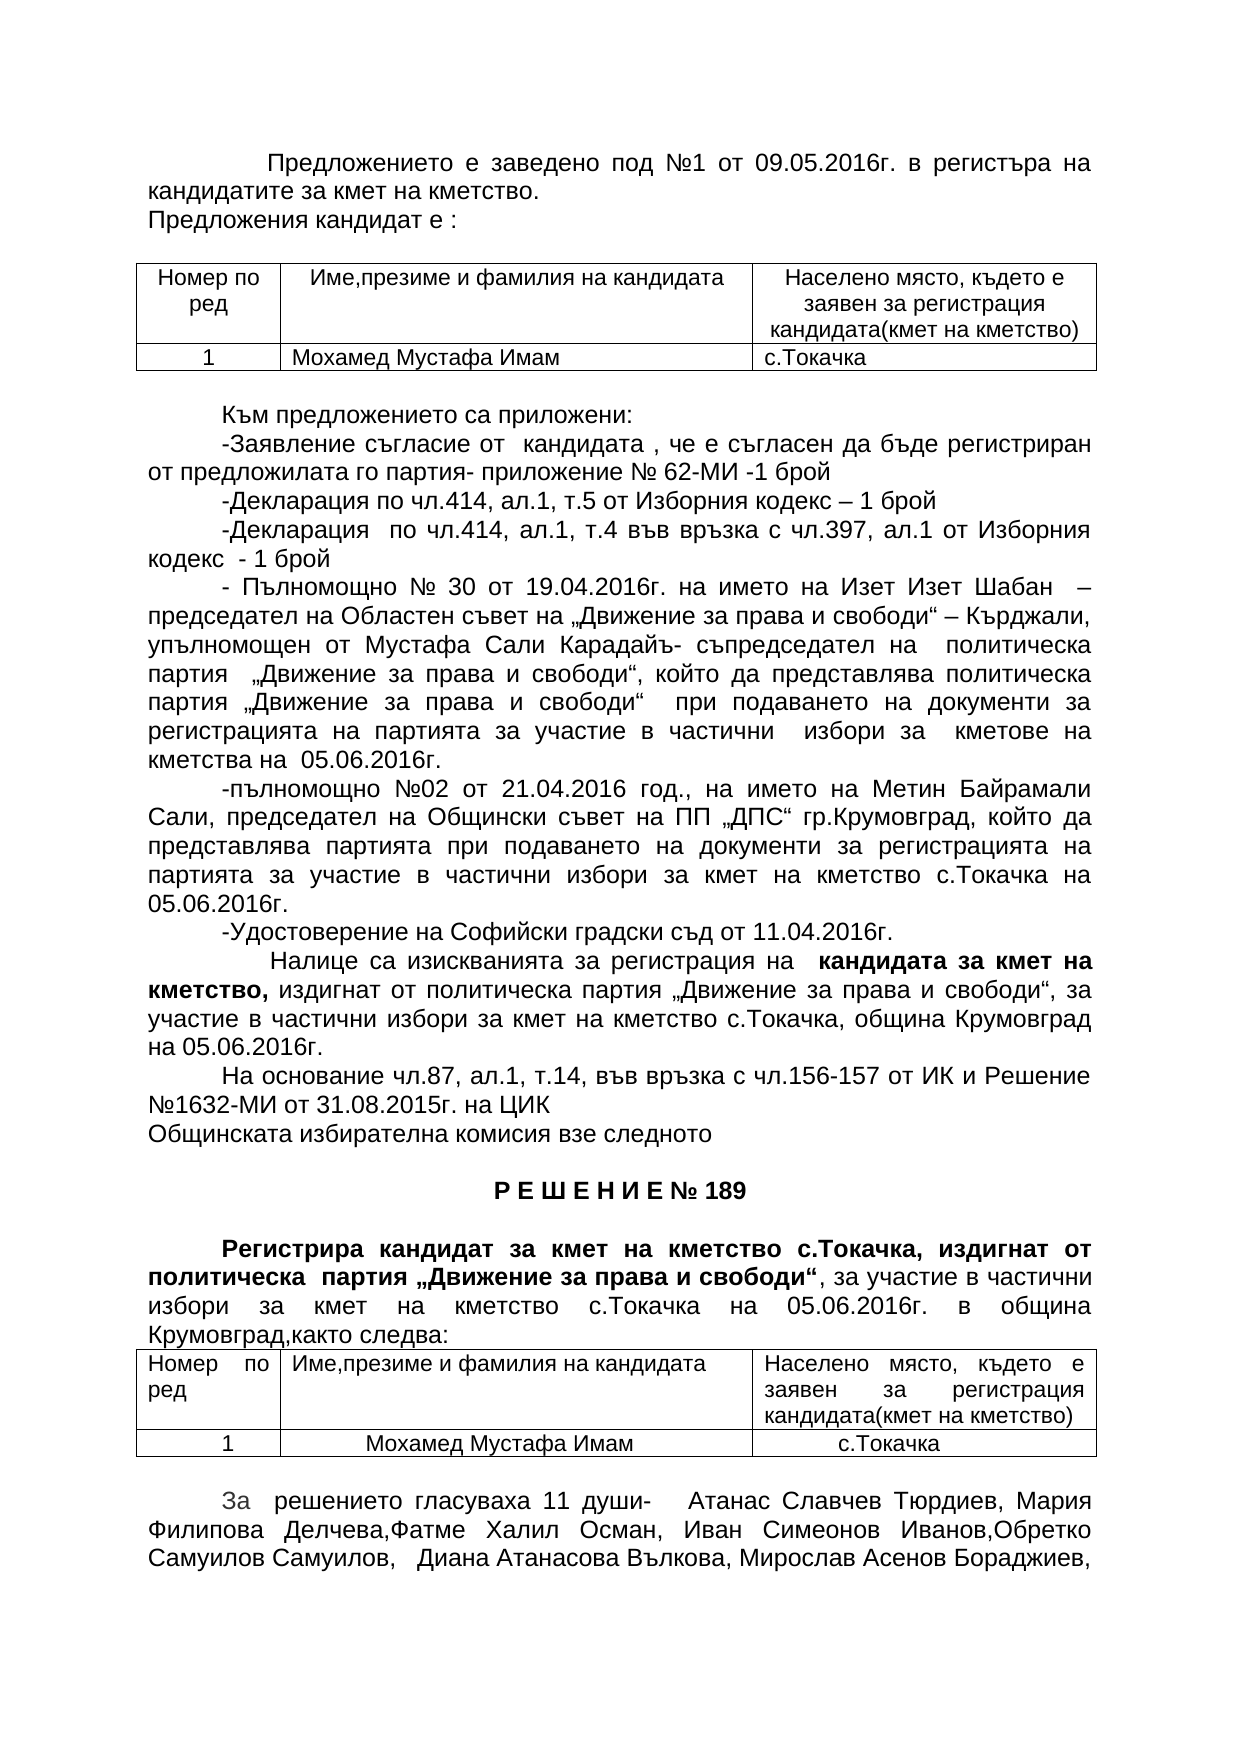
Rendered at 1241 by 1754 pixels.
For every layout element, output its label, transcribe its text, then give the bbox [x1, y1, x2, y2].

text -Заявление съгласие от кандидата , че е съгласен да бъде регистриран от предложилата го партия- приложение № 62-МИ -1 брой [148, 429, 1093, 486]
text -Декларация по чл.414, ал.1, т.5 от Изборния кодекс – 1 брой [148, 486, 1093, 515]
table_cell с.Токачка [753, 344, 1096, 370]
text Общинската избирателна комисия взе следното [148, 1119, 1093, 1147]
table_header Име,презиме и фамилия на кандидата [281, 264, 752, 343]
table_cell 1 [137, 344, 280, 370]
table_header Име,презиме и фамилия на кандидата [281, 1350, 752, 1429]
text -пълномощно №02 от 21.04.2016 год., на името на Метин Байрамали Сали, председател на Общински съвет на ПП „ДПС“ гр.Крумовград, който да представлява партията при подаването на документи за регистрацията на партията за участие в частични избори за кмет на кметство с.Токачка на 05.06.2016г. [148, 774, 1093, 917]
text -Декларация по чл.414, ал.1, т.4 във връзка с чл.397, ал.1 от Изборния кодекс - 1 брой [148, 515, 1093, 572]
text Предложения кандидат е : [148, 205, 1093, 234]
text -Удостоверение на Софийски градски съд от 11.04.2016г. [148, 917, 1093, 946]
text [148, 1486, 1093, 1572]
table_header Населено място, където е заявен за регистрация кандидата(кмет на кметство) [753, 1350, 1096, 1429]
table_cell 1 [137, 1430, 280, 1456]
text Към предложението са приложени: [148, 400, 1093, 429]
table_header Номер по ред [137, 264, 280, 343]
table_header Номер по ред [137, 1350, 280, 1429]
text Налице са изискванията за регистрация на кандидата за кмет на кметство, издигнат от политическа партия „Движение за права и свободи“, за участие в частични избори за кмет на кметство с.Токачка, община Крумовград на 05.06.2016г. [148, 946, 1093, 1061]
text Р Е Ш Е Н И Е № 189 [148, 1176, 1093, 1205]
text Предложението е заведено под №1 от 09.05.2016г. в регистъра на кандидатите за кмет на кметство. [148, 148, 1093, 205]
text - Пълномощно № 30 от 19.04.2016г. на името на Изет Изет Шабан – председател на Областен съвет на „Движение за права и свободи“ – Кърджали, упълномощен от Мустафа Сали Карадайъ- съпредседател на политическа партия „Движение за права и свободи“, който да представлява политическа партия „Движение за права и свободи“ при подаването на документи за регистрацията на партията за участие в частични избори за кметове на кметства на 05.06.2016г. [148, 572, 1093, 774]
text Регистрира кандидат за кмет на кметство с.Токачка, издигнат от политическа партия „Движение за права и свободи“, за участие в частични избори за кмет на кметство с.Токачка на 05.06.2016г. в община Крумовград,както следва: [148, 1234, 1093, 1349]
text На основание чл.87, ал.1, т.14, във връзка с чл.156-157 от ИК и Решение №1632-МИ от 31.08.2015г. на ЦИК [148, 1061, 1093, 1119]
table_cell с.Токачка [753, 1430, 1096, 1456]
table_cell Мохамед Мустафа Имам [281, 1430, 752, 1456]
table_cell Мохамед Мустафа Имам [281, 344, 752, 370]
table_header Населено място, където е заявен за регистрация кандидата(кмет на кметство) [753, 264, 1096, 343]
